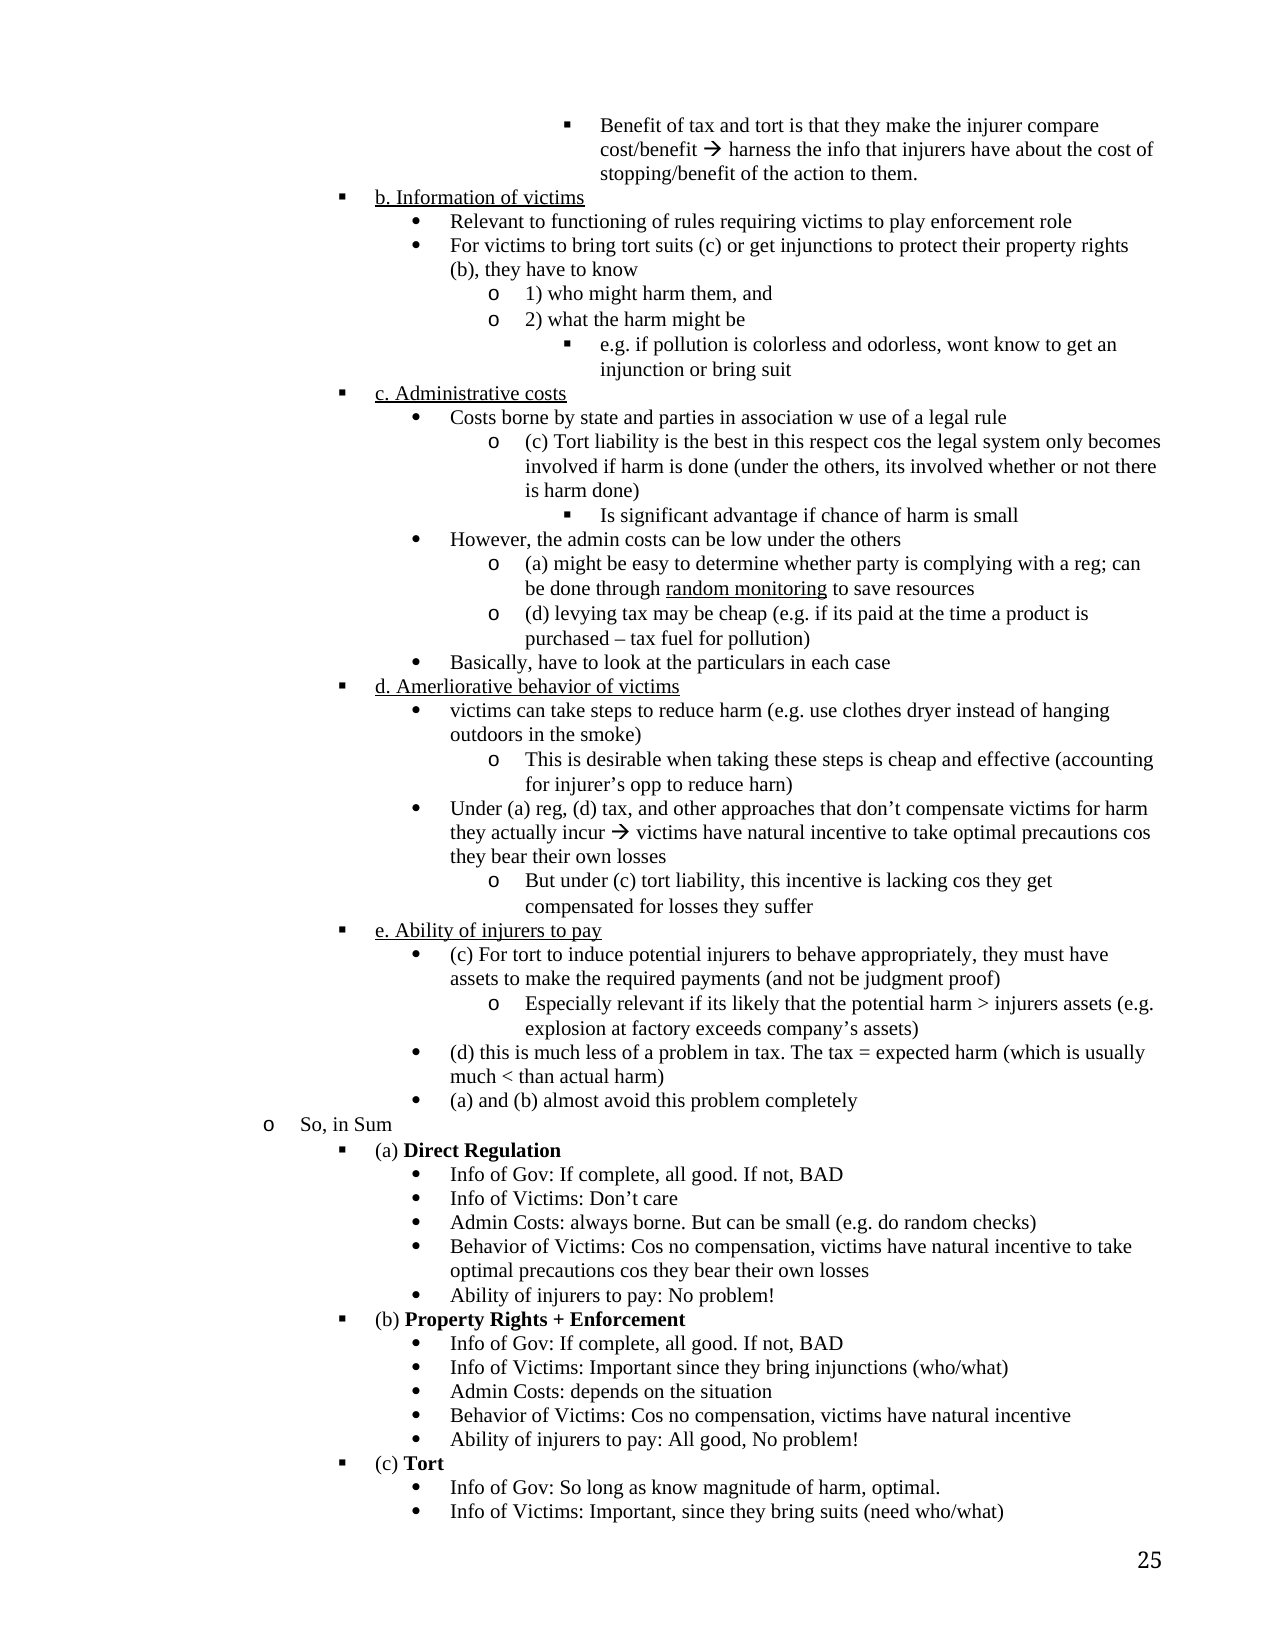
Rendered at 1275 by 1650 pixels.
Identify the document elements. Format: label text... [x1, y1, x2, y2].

list 1) who might harm them, and [487, 281, 1162, 307]
list Under (a) reg, (d) tax, and other approaches that don’t compensate victims for harm they actually incur victims have natural incentive to take optimal precautions cos they bear their own losses [412, 796, 1162, 868]
list (c) Tort [337, 1451, 1162, 1475]
list This is desirable when taking these steps is cheap and effective (accounting for injurer’s opp to reduce harn) [487, 746, 1162, 796]
list Info of Victims: Don’t care [412, 1186, 1162, 1210]
list Behavior of Victims: Cos no compensation, victims have natural incentive to take optimal precautions cos they bear their own losses [412, 1234, 1162, 1282]
list Especially relevant if its likely that the potential harm > injurers assets (e.g. explosion at factory exceeds company’s assets) [487, 990, 1162, 1040]
list Info of Gov: If complete, all good. If not, BAD [412, 1162, 1162, 1186]
list However, the admin costs can be low under the others [412, 527, 1162, 551]
list Relevant to functioning of rules requiring victims to play enforcement role [412, 209, 1162, 233]
list Info of Victims: Important, since they bring suits (need who/what) [412, 1499, 1162, 1523]
list e. Ability of injurers to pay [337, 918, 1162, 942]
list (c) Tort liability is the best in this respect cos the legal system only becomes involved if harm is done (under the others, its involved whether or not there is harm done) [487, 429, 1162, 502]
list But under (c) tort liability, this incentive is lacking cos they get compensated for losses they suffer [487, 868, 1162, 918]
list Info of Gov: If complete, all good. If not, BAD [412, 1331, 1162, 1355]
list d. Amerliorative behavior of victims [337, 674, 1162, 698]
list Costs borne by state and parties in association w use of a legal rule [412, 404, 1162, 429]
list Info of Gov: So long as know magnitude of harm, optimal. [412, 1475, 1162, 1499]
list (d) levying tax may be cheap (e.g. if its paid at the time a product is purchased – tax fuel for pollution) [487, 600, 1162, 650]
list Admin Costs: always borne. But can be small (e.g. do random checks) [412, 1210, 1162, 1234]
list (a) and (b) almost avoid this problem completely [412, 1088, 1162, 1112]
list Ability of injurers to pay: No problem! [412, 1282, 1162, 1307]
list For victims to bring tort suits (c) or get injunctions to protect their property rights (b), they have to know [412, 233, 1162, 281]
list victims can take steps to reduce harm (e.g. use clothes dryer instead of hanging outdoors in the smoke) [412, 698, 1162, 746]
list Benefit of tax and tort is that they make the injurer compare cost/benefit harness the info that injurers have about the cost of stopping/benefit of the action to them. [562, 112, 1162, 185]
list Admin Costs: depends on the situation [412, 1379, 1162, 1403]
list c. Administrative costs [337, 381, 1162, 404]
list Ability of injurers to pay: All good, No problem! [412, 1427, 1162, 1451]
list (d) this is much less of a problem in tax. The tax = expected harm (which is usually much < than actual harm) [412, 1040, 1162, 1088]
list e.g. if pollution is colorless and odorless, wont know to get an injunction or bring suit [562, 332, 1162, 381]
list 2) what the harm might be [487, 307, 1162, 332]
list (b) Property Rights + Enforcement [337, 1307, 1162, 1331]
list Info of Victims: Important since they bring injunctions (who/what) [412, 1355, 1162, 1379]
list b. Information of victims [337, 185, 1162, 209]
list (a) Direct Regulation [337, 1138, 1162, 1162]
list (c) For tort to induce potential injurers to behave appropriately, they must have assets to make the required payments (and not be judgment proof) [412, 942, 1162, 990]
list (a) might be easy to determine whether party is complying with a reg; can be done through random monitoring to save resources [487, 551, 1162, 600]
list Is significant advantage if chance of harm is small [562, 502, 1162, 527]
list Basically, have to look at the particulars in each case [412, 650, 1162, 674]
list Behavior of Victims: Cos no compensation, victims have natural incentive [412, 1403, 1162, 1427]
list So, in Sum [262, 1112, 1162, 1138]
